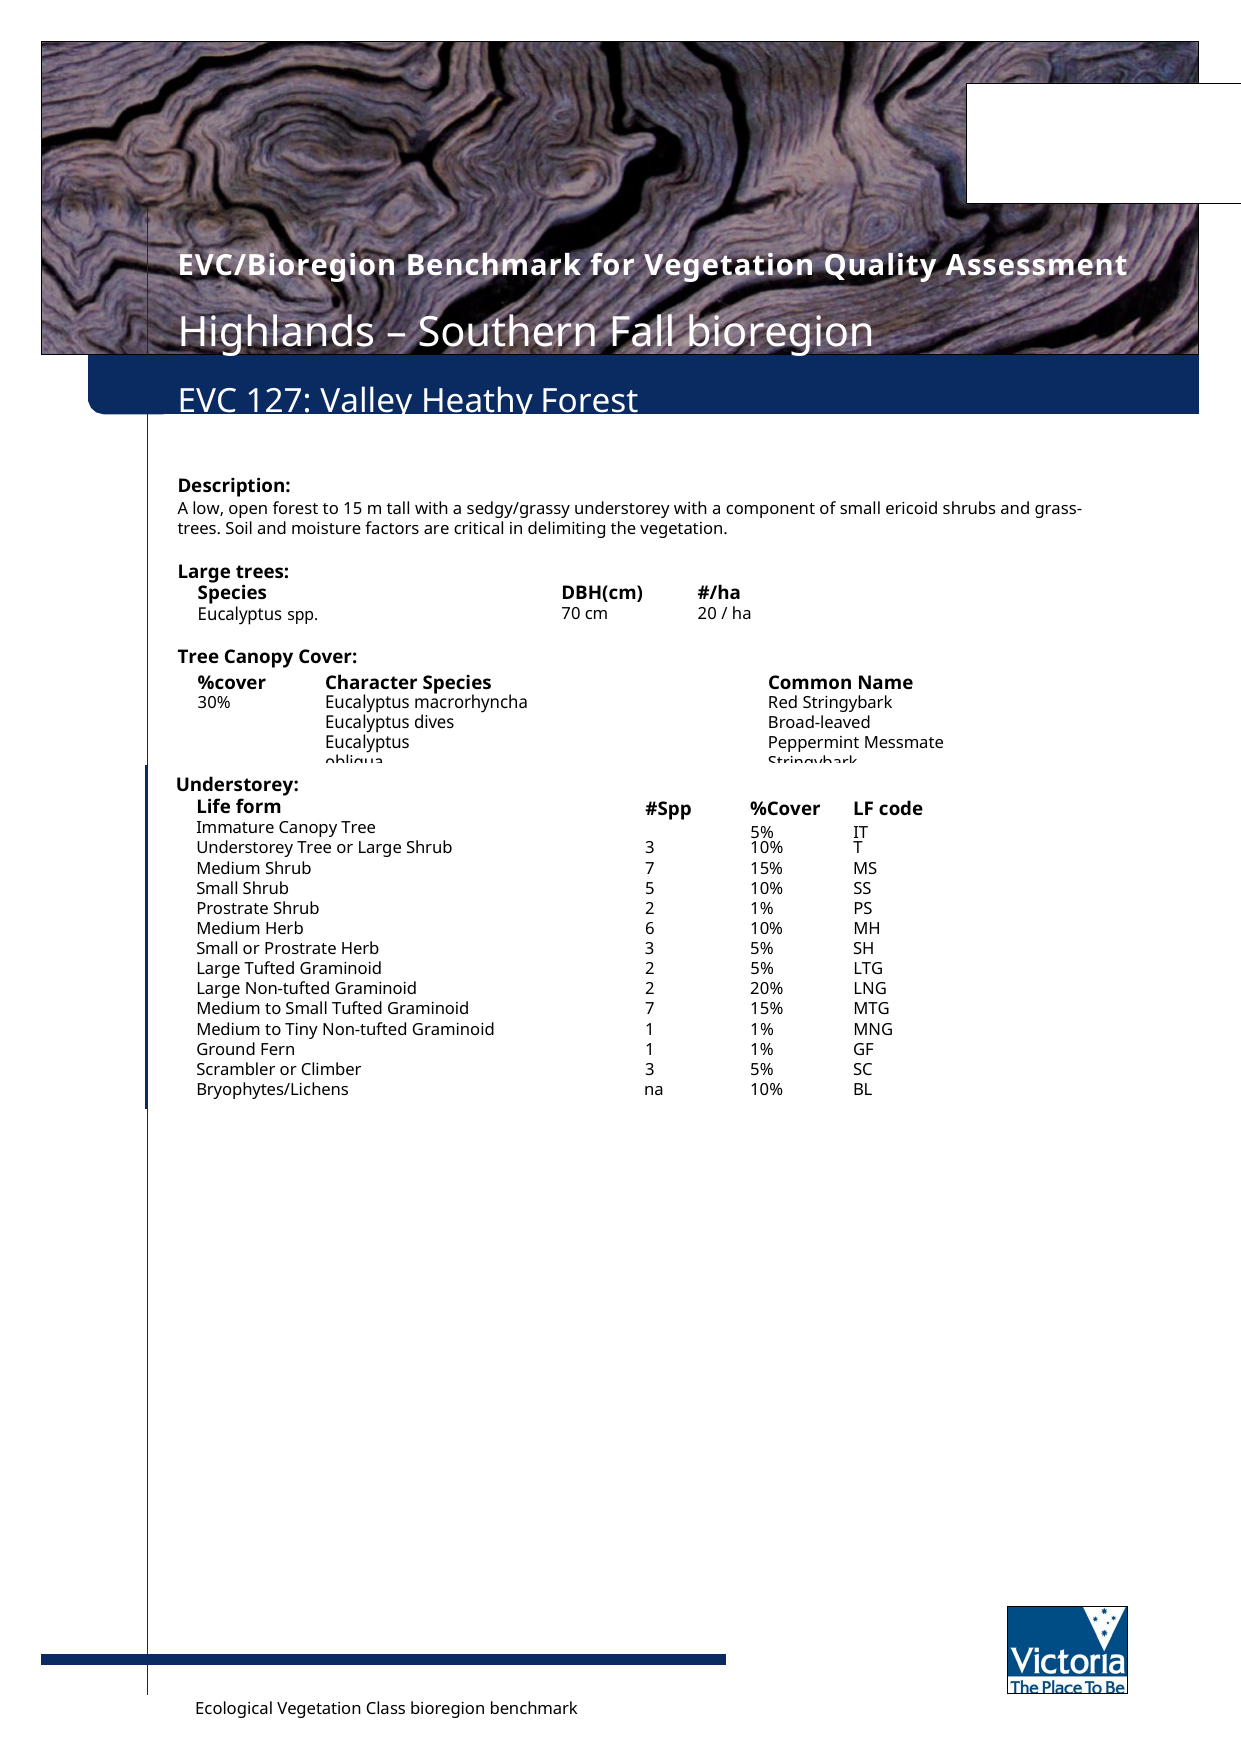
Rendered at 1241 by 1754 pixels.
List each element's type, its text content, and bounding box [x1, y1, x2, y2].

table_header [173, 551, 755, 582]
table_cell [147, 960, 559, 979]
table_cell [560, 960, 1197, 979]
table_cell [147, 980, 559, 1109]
picture [42, 42, 1241, 354]
picture [967, 84, 1241, 203]
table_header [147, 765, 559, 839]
picture [1008, 1607, 1127, 1693]
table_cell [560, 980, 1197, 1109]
text EVC 127: Valley Heathy Forest [177, 377, 1211, 422]
subtitle Description: [177, 472, 1211, 498]
subtitle Tree Canopy Cover: [177, 644, 1211, 669]
text A low, open forest to 15 m tall with a sedgy/grassy understorey with a component of small ericoid shrubs and grass-trees. Soil and moisture factors are critical in delimiting the vegetation. [177, 499, 1110, 539]
text EVC/Bioregion Benchmark for Vegetation Quality Assessment [177, 244, 1211, 283]
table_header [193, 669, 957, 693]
text Highlands – Southern Fall bioregion [177, 302, 1211, 359]
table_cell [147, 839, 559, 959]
text Ecological Vegetation Class bioregion benchmark [195, 1697, 1211, 1719]
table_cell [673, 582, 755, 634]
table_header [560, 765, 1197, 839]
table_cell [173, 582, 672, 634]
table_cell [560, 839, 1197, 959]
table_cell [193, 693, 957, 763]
